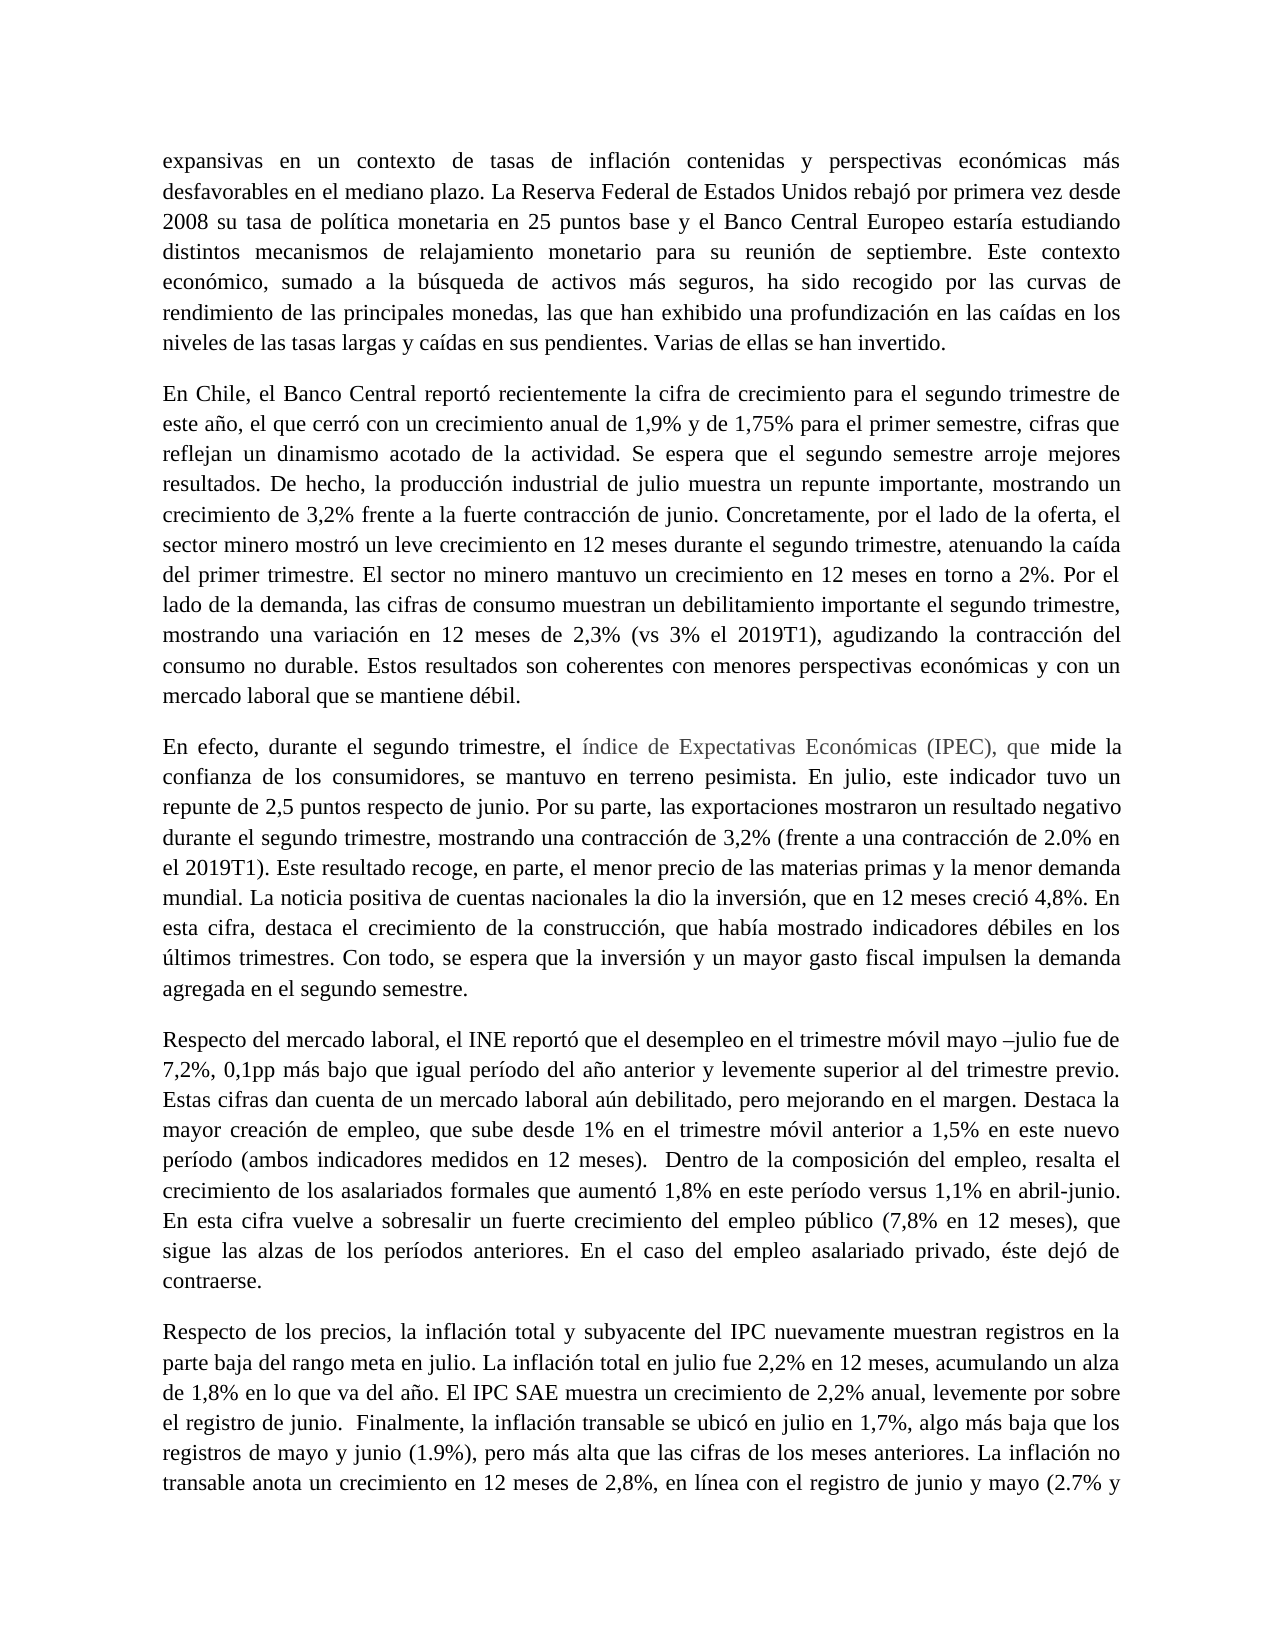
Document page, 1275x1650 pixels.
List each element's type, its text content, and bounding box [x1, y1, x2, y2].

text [162, 148, 1122, 355]
text En efecto, durante el segundo trimestre, el índice de Expectativas Económicas (IPEC), que mide la confianza de los consumidores, se mantuvo en terreno pesimista. En julio, este indicador tuvo un repunte de 2,5 puntos respecto de junio. Por su parte, las exportaciones mostraron un resultado negativo durante el segundo trimestre, mostrando una contracción de 3,2% (frente a una contracción de 2.0% en el 2019T1). Este resultado recoge, en parte, el menor precio de las materias primas y la menor demanda mundial. La noticia positiva de cuentas nacionales la dio la inversión, que en 12 meses creció 4,8%. En esta cifra, destaca el crecimiento de la construcción, que había mostrado indicadores débiles en los últimos trimestres. Con todo, se espera que la inversión y un mayor gasto fiscal impulsen la demanda agregada en el segundo semestre. [162, 733, 1122, 1001]
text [162, 1318, 1122, 1496]
text Respecto del mercado laboral, el INE reportó que el desempleo en el trimestre móvil mayo –julio fue de 7,2%, 0,1pp más bajo que igual período del año anterior y levemente superior al del trimestre previo. Estas cifras dan cuenta de un mercado laboral aún debilitado, pero mejorando en el margen. Destaca la mayor creación de empleo, que sube desde 1% en el trimestre móvil anterior a 1,5% en este nuevo período (ambos indicadores medidos en 12 meses). Dentro de la composición del empleo, resalta el crecimiento de los asalariados formales que aumentó 1,8% en este período versus 1,1% en abril-junio. En esta cifra vuelve a sobresalir un fuerte crecimiento del empleo público (7,8% en 12 meses), que sigue las alzas de los períodos anteriores. En el caso del empleo asalariado privado, éste dejó de contraerse. [162, 1026, 1122, 1294]
text En Chile, el Banco Central reportó recientemente la cifra de crecimiento para el segundo trimestre de este año, el que cerró con un crecimiento anual de 1,9% y de 1,75% para el primer semestre, cifras que reflejan un dinamismo acotado de la actividad. Se espera que el segundo semestre arroje mejores resultados. De hecho, la producción industrial de julio muestra un repunte importante, mostrando un crecimiento de 3,2% frente a la fuerte contracción de junio. Concretamente, por el lado de la oferta, el sector minero mostró un leve crecimiento en 12 meses durante el segundo trimestre, atenuando la caída del primer trimestre. El sector no minero mantuvo un crecimiento en 12 meses en torno a 2%. Por el lado de la demanda, las cifras de consumo muestran un debilitamiento importante el segundo trimestre, mostrando una variación en 12 meses de 2,3% (vs 3% el 2019T1), agudizando la contracción del consumo no durable. Estos resultados son coherentes con menores perspectivas económicas y con un mercado laboral que se mantiene débil. [162, 380, 1122, 708]
